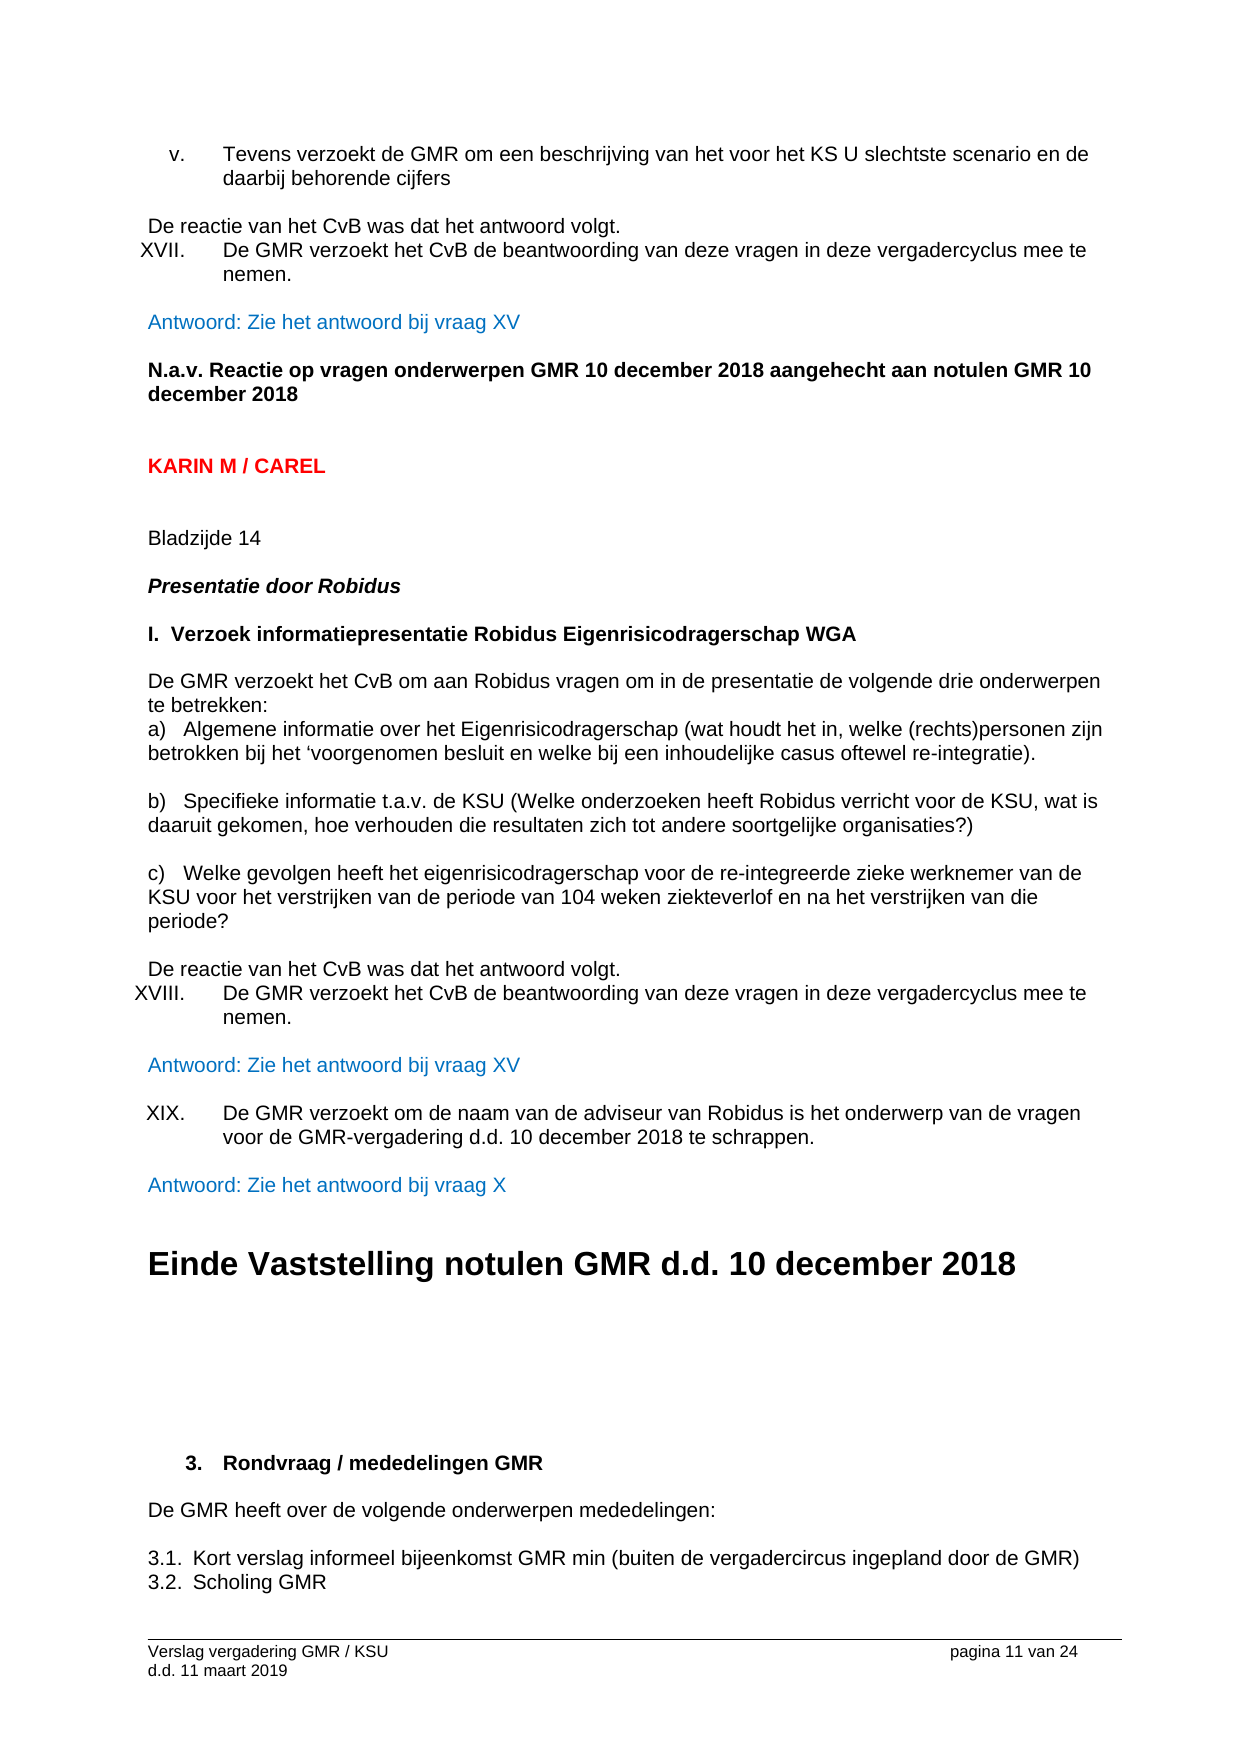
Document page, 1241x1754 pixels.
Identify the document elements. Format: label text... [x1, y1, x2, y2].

text Bladzijde 14 [148, 526, 1122, 549]
text De GMR heeft over de volgende onderwerpen mededelingen: [148, 1498, 1122, 1522]
text Antwoord: Zie het antwoord bij vraag XV [148, 1053, 1122, 1077]
list De GMR verzoekt om de naam van de adviseur van Robidus is het onderwerp van de vragen voor de GMR-vergadering d.d. 10 december 2018 te schrappen. [185, 1101, 1122, 1148]
list Scholing GMR [148, 1570, 1122, 1594]
list Kort verslag informeel bijeenkomst GMR min (buiten de vergadercircus ingepland door de GMR) [148, 1546, 1122, 1570]
text N.a.v. Reactie op vragen onderwerpen GMR 10 december 2018 aangehecht aan notulen GMR 10 december 2018 [148, 358, 1122, 406]
text b) Specifieke informatie t.a.v. de KSU (Welke onderzoeken heeft Robidus verricht voor de KSU, wat is daaruit gekomen, hoe verhouden die resultaten zich tot andere soortgelijke organisaties?) [148, 789, 1122, 837]
text De GMR verzoekt het CvB om aan Robidus vragen om in de presentatie de volgende drie onderwerpen te betrekken: [148, 669, 1122, 717]
text I. Verzoek informatiepresentatie Robidus Eigenrisicodragerschap WGA [148, 621, 1122, 645]
text Presentatie door Robidus [148, 573, 1122, 597]
list Rondvraag / mededelingen GMR [185, 1450, 1122, 1474]
text Einde Vaststelling notulen GMR d.d. 10 december 2018 [148, 1244, 1122, 1283]
text Antwoord: Zie het antwoord bij vraag XV [148, 310, 1122, 334]
list De GMR verzoekt het CvB de beantwoording van deze vragen in deze vergadercyclus mee te nemen. [185, 238, 1122, 286]
text a) Algemene informatie over het Eigenrisicodragerschap (wat houdt het in, welke (rechts)personen zijn betrokken bij het ‘voorgenomen besluit en welke bij een inhoudelijke casus oftewel re-integratie). [148, 717, 1122, 765]
text De reactie van het CvB was dat het antwoord volgt. [148, 957, 1122, 981]
list Tevens verzoekt de GMR om een beschrijving van het voor het KS U slechtste scenario en de daarbij behorende cijfers [185, 142, 1122, 190]
text De reactie van het CvB was dat het antwoord volgt. [148, 214, 1122, 238]
list De GMR verzoekt het CvB de beantwoording van deze vragen in deze vergadercyclus mee te nemen. [185, 981, 1122, 1029]
text Antwoord: Zie het antwoord bij vraag X [148, 1172, 1122, 1196]
text c) Welke gevolgen heeft het eigenrisicodragerschap voor de re-integreerde zieke werknemer van de KSU voor het verstrijken van de periode van 104 weken ziekteverlof en na het verstrijken van die periode? [148, 861, 1122, 933]
text KARIN M / CAREL [148, 454, 1122, 478]
